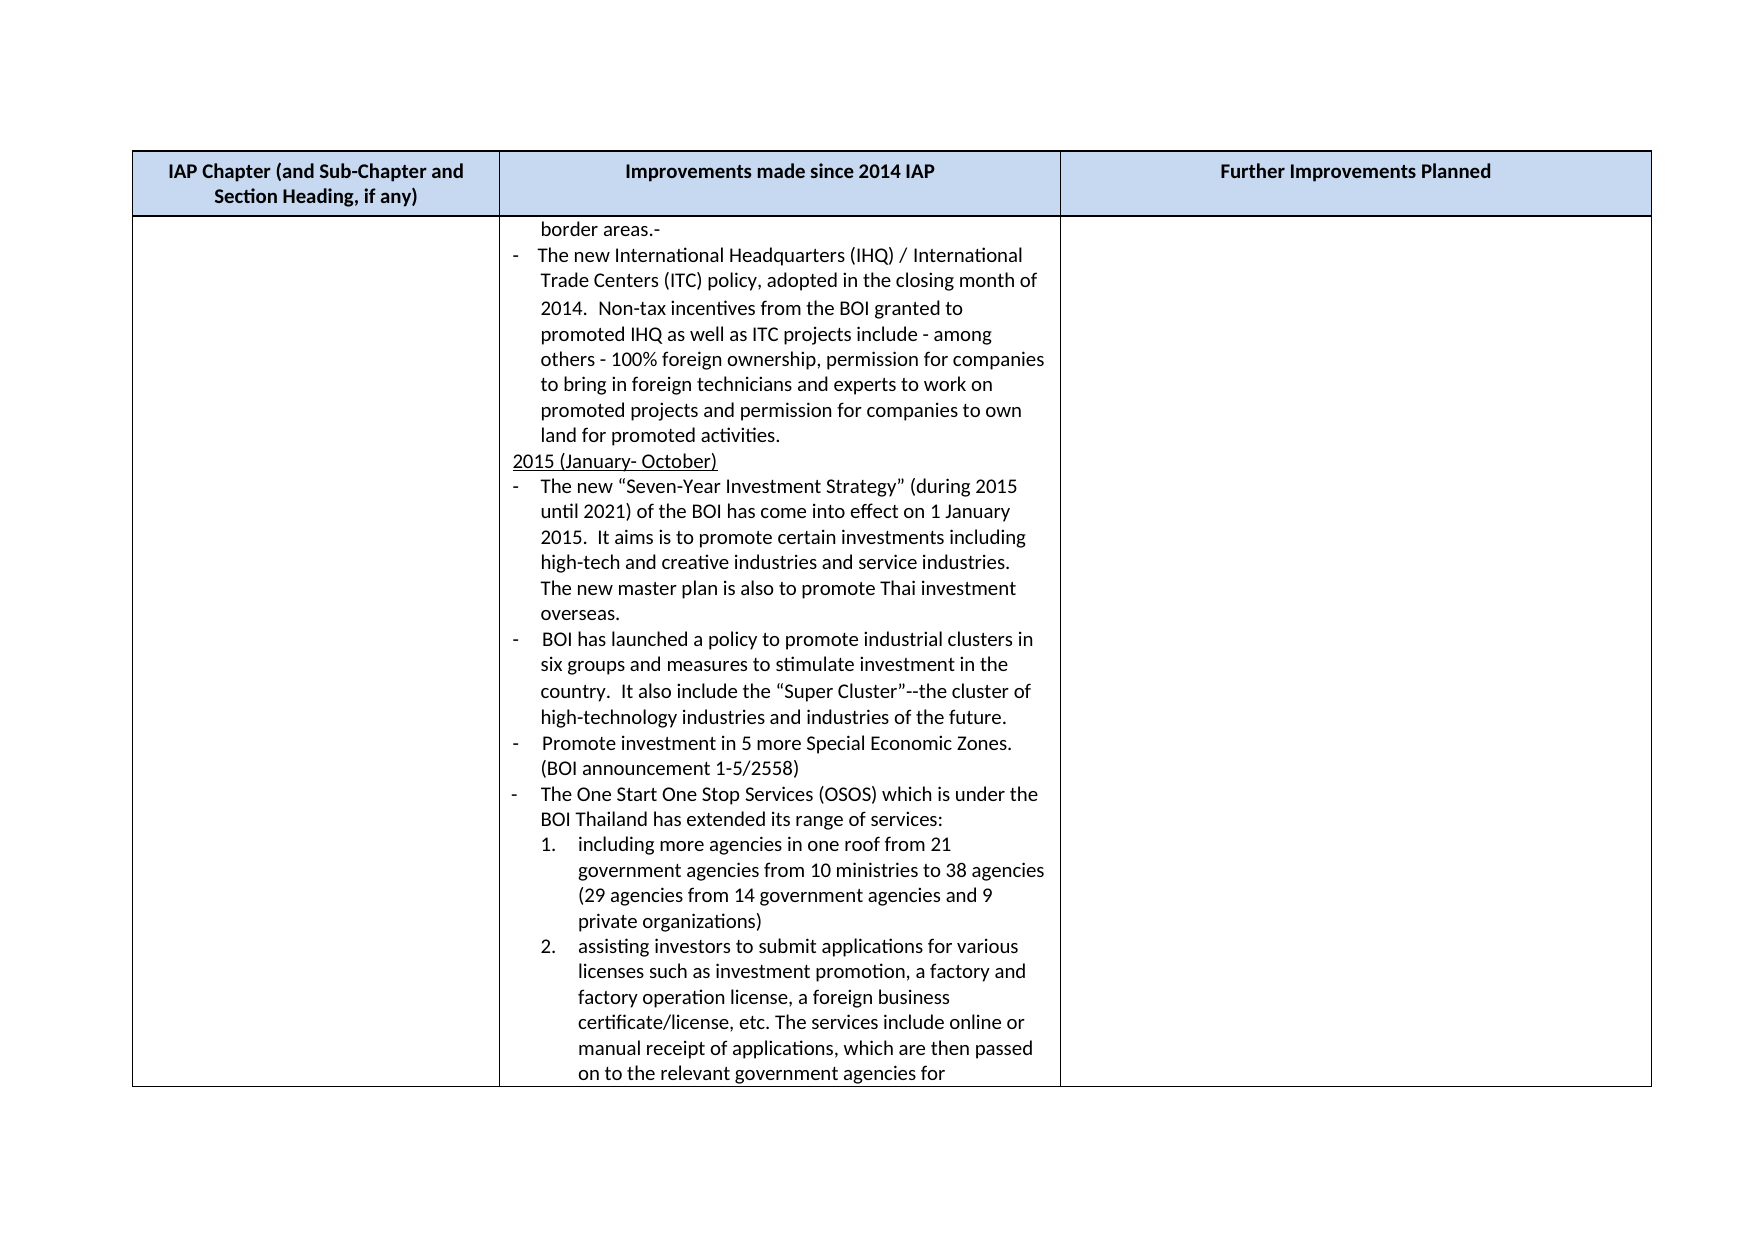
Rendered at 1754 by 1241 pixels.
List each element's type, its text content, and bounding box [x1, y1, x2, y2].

table_header Further Improvements Planned [1061, 152, 1651, 215]
table_cell [1061, 217, 1651, 1086]
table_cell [133, 217, 499, 1086]
table_header Improvements made since 2014 IAP [500, 152, 1060, 215]
table_header IAP Chapter (and Sub-Chapter and Section Heading, if any) [133, 152, 499, 215]
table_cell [500, 217, 1060, 1086]
